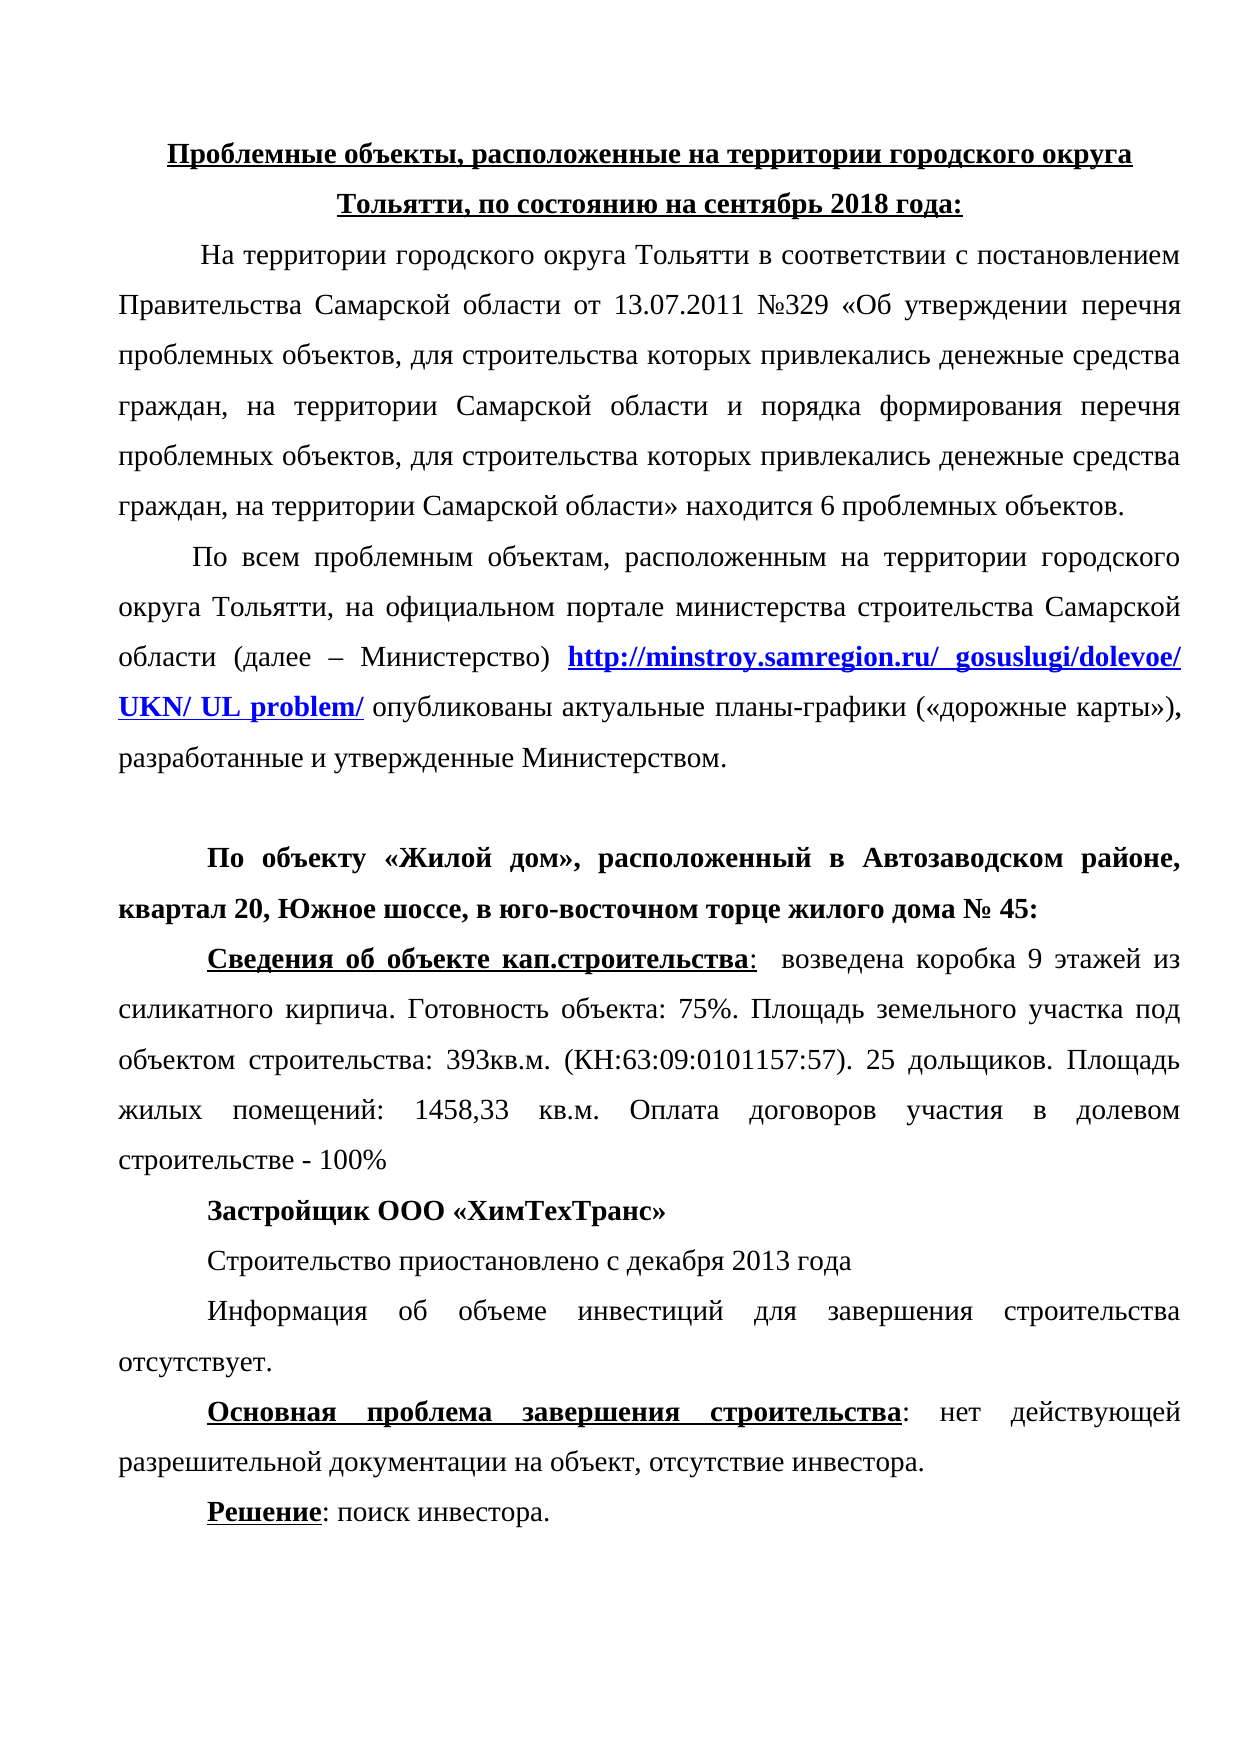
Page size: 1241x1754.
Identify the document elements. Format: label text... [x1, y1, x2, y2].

text Информация об объеме инвестиций для завершения строительства отсутствует. [118, 1293, 1181, 1377]
list Проблемные объекты, расположенные на территории городского округа Тольятти, по состоянию на сентябрь 2018 года: [118, 136, 1181, 220]
text Основная проблема завершения строительства: нет действующей разрешительной документации на объект, отсутствие инвестора. [118, 1394, 1181, 1478]
text Решение: поиск инвестора. [118, 1494, 1181, 1528]
list На территории городского округа Тольятти в соответствии с постановлением Правительства Самарской области от 13.07.2011 №329 «Об утверждении перечня проблемных объектов, для строительства которых привлекались денежные средства граждан, на территории Самарской области и порядка формирования перечня проблемных объектов, для строительства которых привлекались денежные средства граждан, на территории Самарской области» находится 6 проблемных объектов. [118, 237, 1181, 522]
text Строительство приостановлено с декабря 2013 года [118, 1243, 1181, 1277]
text Сведения об объекте кап.строительства: возведена коробка 9 этажей из силикатного кирпича. Готовность объекта: 75%. Площадь земельного участка под объектом строительства: 393кв.м. (КН:63:09:0101157:57). 25 дольщиков. Площадь жилых помещений: 1458,33 кв.м. Оплата договоров участия в долевом строительстве - 100% [118, 941, 1181, 1176]
text Застройщик ООО «ХимТехТранс» [118, 1193, 1181, 1226]
text По всем проблемным объектам, расположенным на территории городского округа Тольятти, на официальном портале министерства строительства Самарской области (далее – Министерство) http://minstroy.samregion.ru/ gosuslugi/dolevoe/ UKN/ UL problem/ опубликованы актуальные планы-графики («дорожные карты»), разработанные и утвержденные Министерством. [118, 539, 1181, 773]
list По объекту «Жилой дом», расположенный в Автозаводском районе, квартал 20, Южное шоссе, в юго-восточном торце жилого дома № 45: [118, 841, 1181, 924]
